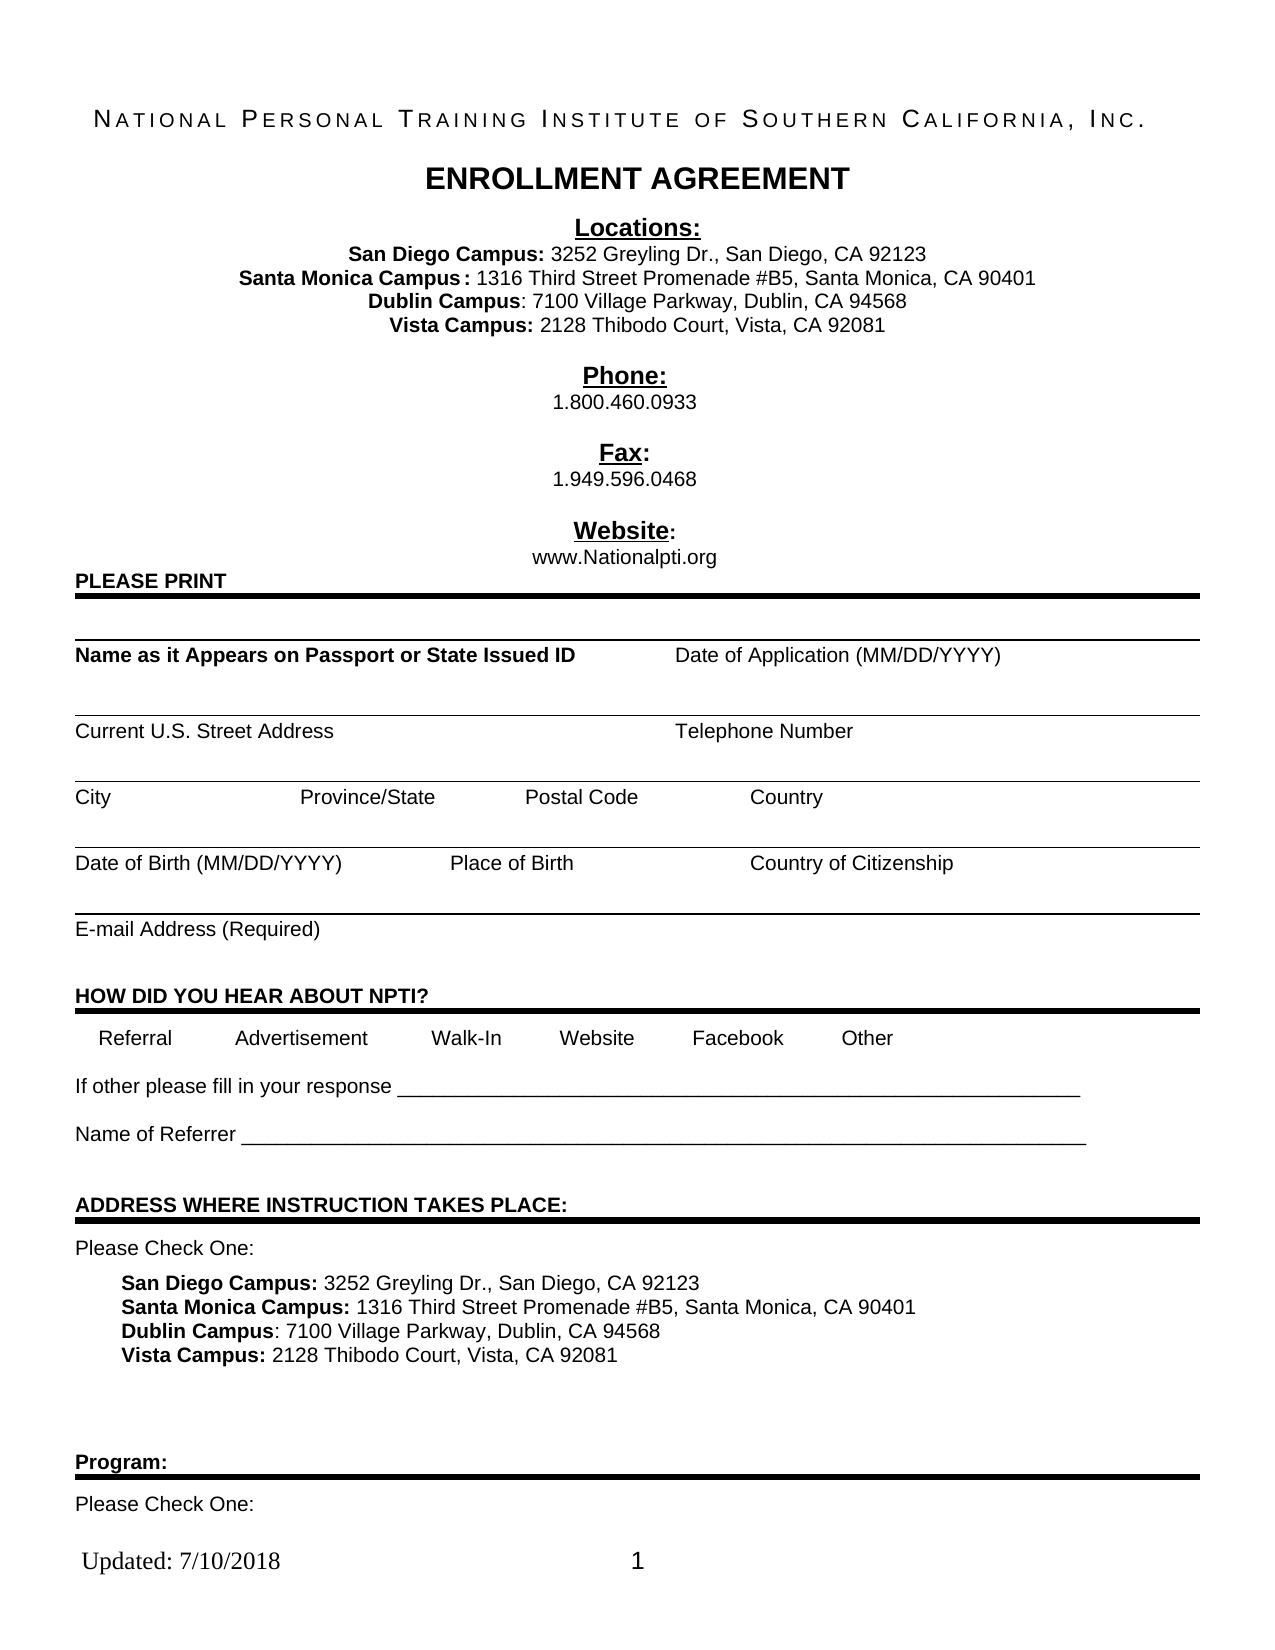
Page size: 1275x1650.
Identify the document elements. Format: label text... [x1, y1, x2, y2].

text Santa Monica Campus: 1316 Third Street Promenade #B5, Santa Monica, CA 90401 [75, 1295, 1200, 1319]
text 1.800.460.0933 [150, 390, 1024, 414]
text ENROLLMENT AGREEMENT [75, 161, 1200, 197]
text Current U.S. Street Address Telephone Number [75, 716, 1200, 742]
text E-mail Address (Required) [75, 915, 1200, 941]
text Name as it Appears on Passport or State Issued ID Date of Application (MM/DD/YYYY) [75, 641, 1200, 667]
text Fax: [150, 438, 1024, 467]
text Website: [150, 516, 1024, 544]
text Referral Advertisement Walk-In Website Facebook Other [75, 1026, 1200, 1049]
text Phone: [150, 361, 1024, 390]
text San Diego Campus: 3252 Greyling Dr., San Diego, CA 92123 [75, 241, 1200, 265]
text Vista Campus: 2128 Thibodo Court, Vista, CA 92081 [75, 313, 1200, 337]
text Dublin Campus: 7100 Village Parkway, Dublin, CA 94568 [75, 1319, 1200, 1343]
text Program: [75, 1450, 1200, 1474]
text Dublin Campus: 7100 Village Parkway, Dublin, CA 94568 [75, 289, 1200, 313]
text ADDRESS WHERE INSTRUCTION TAKES PLACE: [75, 1193, 1200, 1217]
text PLEASE PRINT [75, 568, 1200, 592]
text Please Check One: [75, 1235, 1200, 1259]
text www.Nationalpti.org [150, 544, 1024, 568]
text HOW DID YOU HEAR ABOUT NPTI? [75, 984, 1200, 1008]
text San Diego Campus: 3252 Greyling Dr., San Diego, CA 92123 [75, 1271, 1200, 1295]
text City Province/State Postal Code Country [75, 782, 1200, 808]
text Locations: [75, 218, 1200, 241]
text Name of Referrer _________________________________________________________________________ [75, 1121, 1200, 1145]
text Date of Birth (MM/DD/YYYY) Place of Birth Country of Citizenship [75, 848, 1200, 874]
text Vista Campus: 2128 Thibodo Court, Vista, CA 92081 [75, 1343, 1200, 1367]
text Santa Monica Campus : 1316 Third Street Promenade #B5, Santa Monica, CA 90401 [75, 265, 1200, 289]
text Please Check One: [75, 1492, 1200, 1516]
text 1.949.596.0468 [150, 467, 1024, 491]
text If other please fill in your response ___________________________________________________________ [75, 1073, 1200, 1097]
